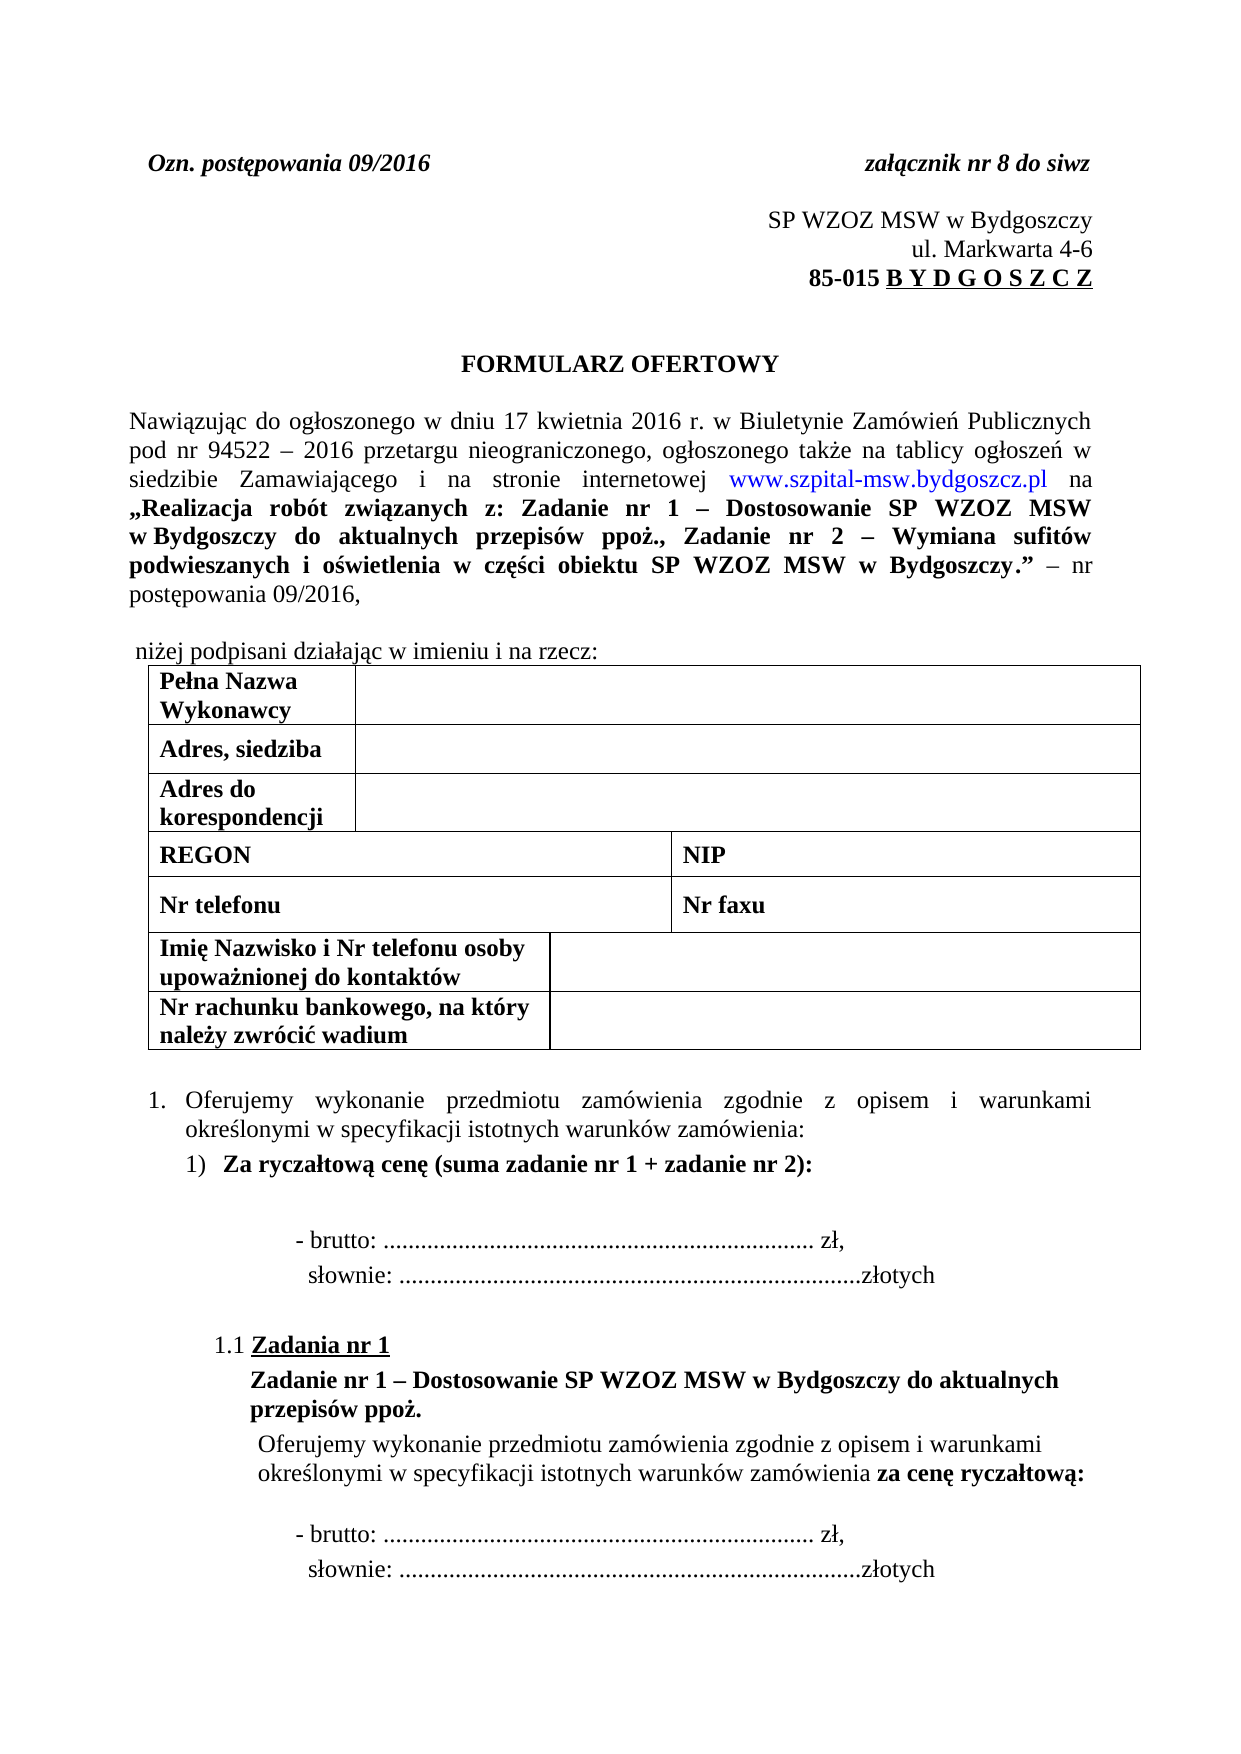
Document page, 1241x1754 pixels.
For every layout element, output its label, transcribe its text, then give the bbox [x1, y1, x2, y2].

table_cell Imię Nazwisko i Nr telefonu osoby upoważnionej do kontaktów [149, 933, 549, 991]
table_cell Nr telefonu [149, 877, 671, 932]
text ul. Markwarta 4-6 [148, 234, 1093, 263]
subtitle Ozn. postępowania 09/2016 załącznik nr 8 do siwz [148, 148, 1093, 176]
text Oferujemy wykonanie przedmiotu zamówienia zgodnie z opisem i warunkami określonymi w specyfikacji istotnych warunków zamówienia za cenę ryczałtową: [258, 1429, 1093, 1487]
text Zadanie nr 1 – Dostosowanie SP WZOZ MSW w Bydgoszczy do aktualnych przepisów ppoż. [250, 1365, 1093, 1423]
table_cell Nr faxu [672, 877, 1140, 932]
text - brutto: ..................................................................... zł, [295, 1519, 1093, 1548]
table_header [356, 666, 1140, 724]
list Za ryczałtową cenę (suma zadanie nr 1 + zadanie nr 2): [185, 1149, 1093, 1178]
table_cell [356, 774, 1140, 831]
text FORMULARZ OFERTOWY [148, 349, 1093, 378]
text Nawiązując do ogłoszonego w dniu 17 kwietnia 2016 r. w Biuletynie Zamówień Publicznych pod nr 94522 – 2016 przetargu nieograniczonego, ogłoszonego także na tablicy ogłoszeń w siedzibie Zamawiającego i na stronie internetowej www.szpital-msw.bydgoszcz.pl na „Realizacja robót związanych z: Zadanie nr 1 – Dostosowanie SP WZOZ MSW w Bydgoszczy do aktualnych przepisów ppoż., Zadanie nr 2 – Wymiana sufitów podwieszanych i oświetlenia w części obiektu SP WZOZ MSW w Bydgoszczy.” – nr postępowania 09/2016, [129, 406, 1093, 608]
text 85-015 B Y D G O S Z C Z [148, 263, 1093, 291]
table_cell Nr rachunku bankowego, na który należy zwrócić wadium [149, 992, 549, 1049]
text słownie: ..........................................................................złotych [295, 1260, 1093, 1289]
list Zadania nr 1 [213, 1330, 1093, 1359]
table_header Pełna Nazwa Wykonawcy [149, 666, 355, 724]
text - brutto: ..................................................................... zł, [295, 1225, 1093, 1254]
text SP WZOZ MSW w Bydgoszczy [148, 205, 1093, 234]
table_cell Adres, siedziba [149, 725, 355, 773]
table_cell NIP [672, 832, 1140, 876]
text słownie: ..........................................................................złotych [295, 1554, 1093, 1583]
table_cell [551, 933, 1140, 991]
text niżej podpisani działając w imieniu i na rzecz: [129, 636, 1093, 665]
table_cell REGON [149, 832, 671, 876]
list Oferujemy wykonanie przedmiotu zamówienia zgodnie z opisem i warunkami określonymi w specyfikacji istotnych warunków zamówienia: [148, 1085, 1093, 1143]
table_cell Adres do korespondencji [149, 774, 355, 831]
table_cell [356, 725, 1140, 773]
table_cell [551, 992, 1140, 1049]
